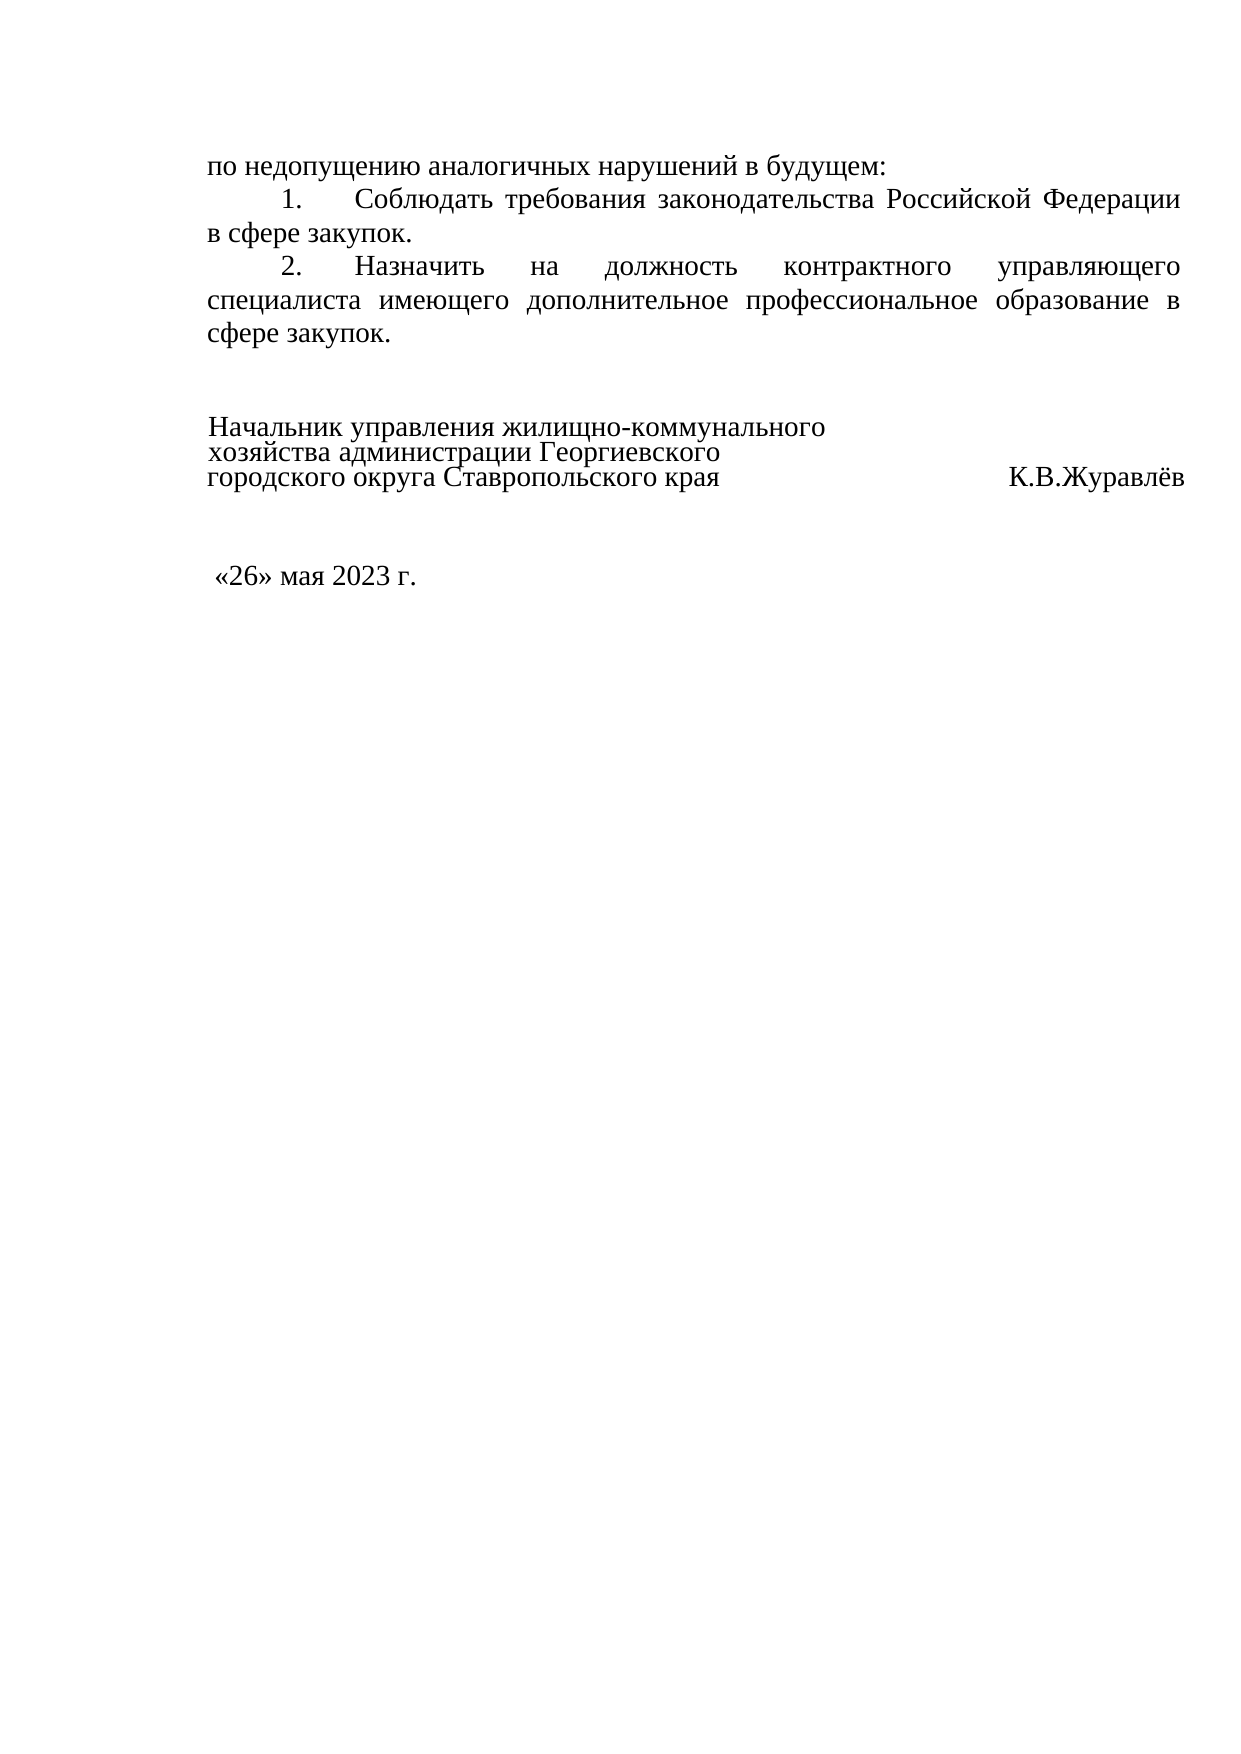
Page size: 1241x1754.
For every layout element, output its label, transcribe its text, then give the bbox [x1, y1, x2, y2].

list Назначить на должность контрактного управляющего специалиста имеющего дополнительное профессиональное образование в сфере закупок. [207, 248, 1181, 349]
list Соблюдать требования законодательства Российской Федерации в сфере закупок. [207, 181, 1181, 248]
table_header К.В.Журавлёв [930, 416, 1196, 491]
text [207, 148, 1181, 181]
table_header Начальник управления жилищно-коммунального хозяйства администрации Георгиевского городского округа Ставропольского края [196, 416, 930, 491]
text «26» мая 2023 г. [207, 558, 1181, 592]
